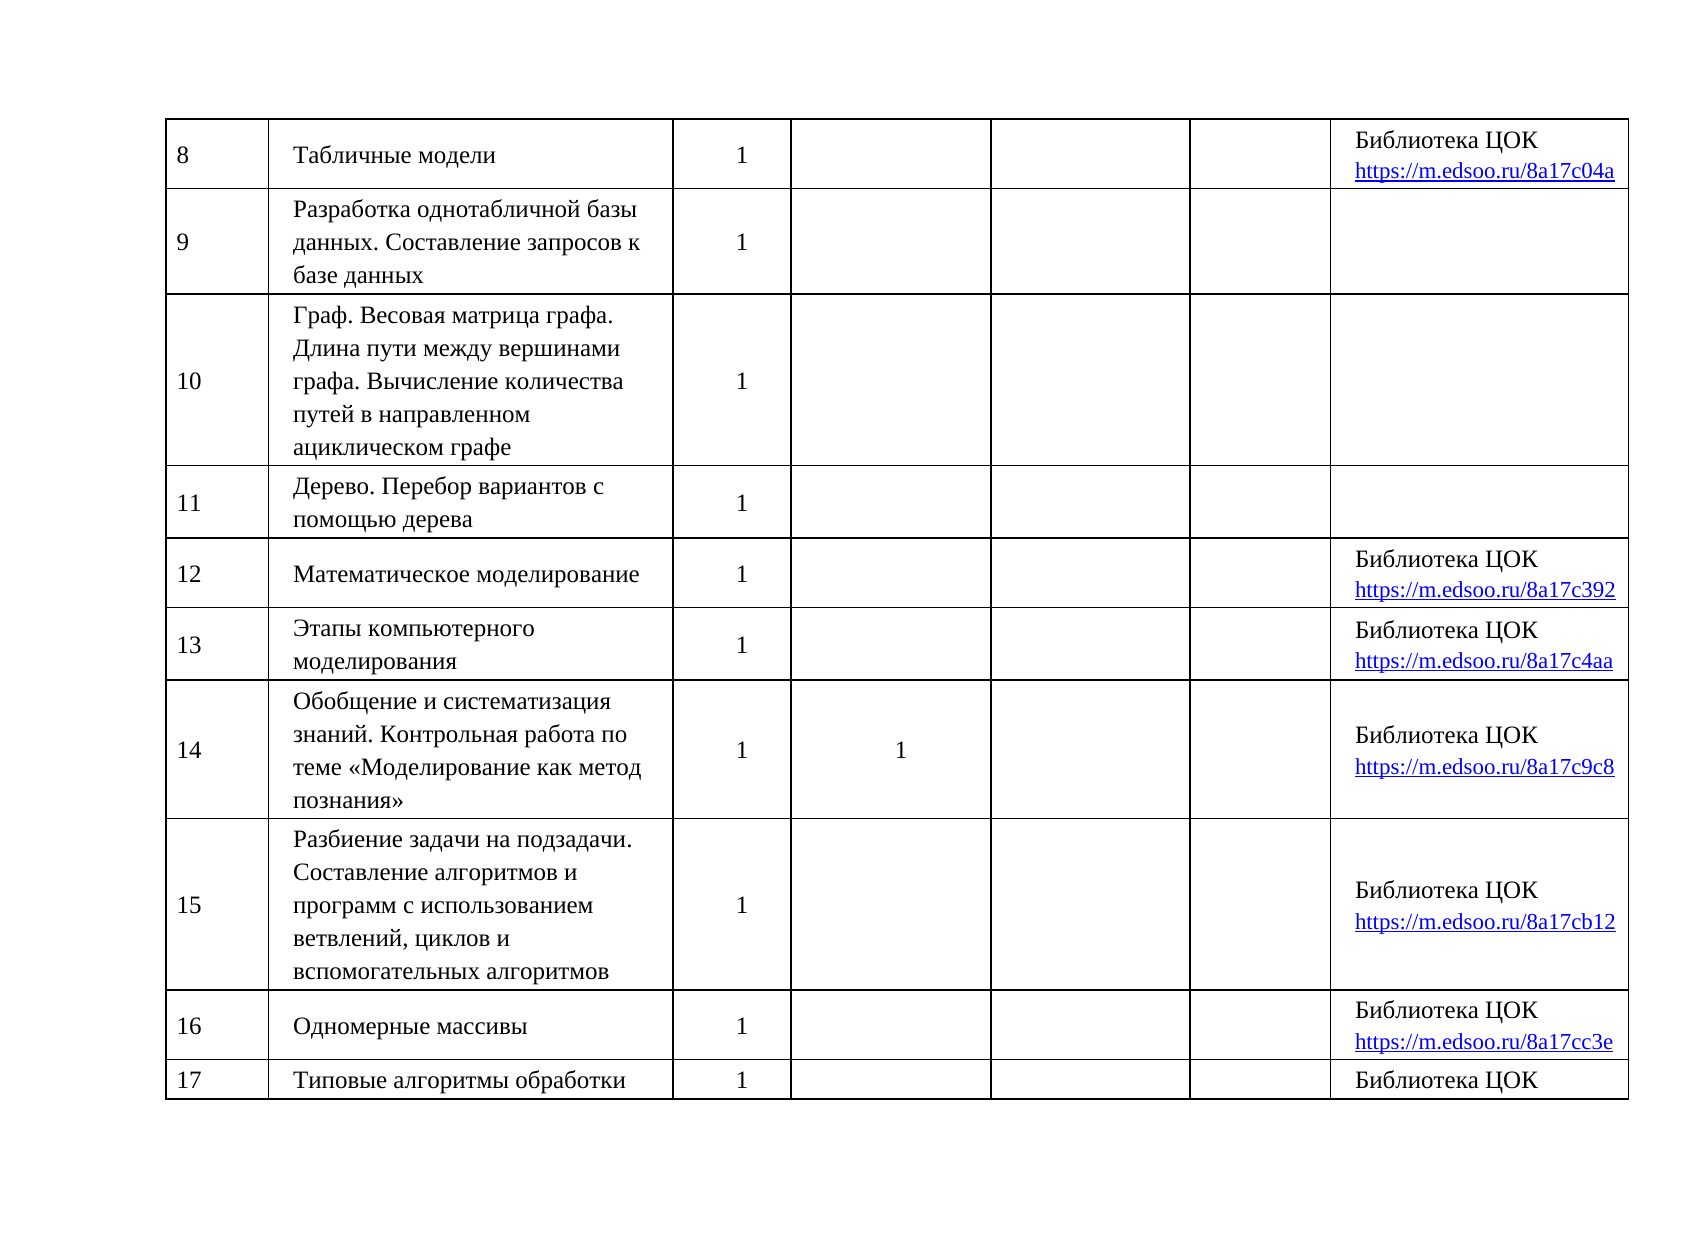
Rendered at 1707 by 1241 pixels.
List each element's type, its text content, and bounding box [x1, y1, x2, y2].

table_cell Этапы компьютерного моделирования [269, 608, 672, 679]
table_cell Одномерные массивы [269, 991, 672, 1058]
table_cell [992, 819, 1189, 989]
table_cell [992, 539, 1189, 607]
table_cell [992, 120, 1189, 188]
table_cell 15 [167, 819, 268, 989]
table_cell [992, 608, 1189, 679]
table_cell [1331, 1060, 1628, 1098]
table_cell 1 [674, 1060, 790, 1098]
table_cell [269, 1060, 672, 1098]
table_cell 13 [167, 608, 268, 679]
table_cell Дерево. Перебор вариантов с помощью дерева [269, 466, 672, 537]
table_cell Граф. Весовая матрица графа. Длина пути между вершинами графа. Вычисление количества путей в направленном ациклическом графе [269, 295, 672, 464]
table_cell 1 [674, 991, 790, 1058]
table_cell 8 [167, 120, 268, 188]
table_cell [1191, 991, 1330, 1058]
table_cell 9 [167, 189, 268, 293]
table_cell 1 [674, 681, 790, 817]
table_cell Библиотека ЦОК https://m.edsoo.ru/8a17cc3e [1331, 991, 1628, 1058]
table_cell Разбиение задачи на подзадачи. Составление алгоритмов и программ с использованием ветвлений, циклов и вспомогательных алгоритмов [269, 819, 672, 989]
table_cell Библиотека ЦОК https://m.edsoo.ru/8a17c04a [1331, 120, 1628, 188]
table_cell [992, 991, 1189, 1058]
table_cell [1331, 295, 1628, 464]
table_cell [1191, 466, 1330, 537]
table_cell 1 [674, 189, 790, 293]
table_cell [792, 539, 990, 607]
table_cell [1191, 681, 1330, 817]
table_cell [992, 1060, 1189, 1098]
table_cell [1191, 1060, 1330, 1098]
table_cell [1191, 295, 1330, 464]
table_cell 1 [674, 120, 790, 188]
table_cell [1331, 189, 1628, 293]
table_cell [992, 466, 1189, 537]
table_cell Библиотека ЦОК https://m.edsoo.ru/8a17c392 [1331, 539, 1628, 607]
table_cell [792, 819, 990, 989]
table_cell [792, 295, 990, 464]
table_cell 1 [674, 608, 790, 679]
table_cell 1 [674, 466, 790, 537]
table_cell 1 [792, 681, 990, 817]
table_cell 17 [167, 1060, 268, 1098]
table_cell Библиотека ЦОК https://m.edsoo.ru/8a17c9c8 [1331, 681, 1628, 817]
table_cell Библиотека ЦОК https://m.edsoo.ru/8a17cb12 [1331, 819, 1628, 989]
table_cell 1 [674, 819, 790, 989]
table_cell [1191, 189, 1330, 293]
table_cell [792, 120, 990, 188]
table_cell [1191, 608, 1330, 679]
table_cell 1 [674, 539, 790, 607]
table_cell [792, 991, 990, 1058]
table_cell [1191, 539, 1330, 607]
table_cell [792, 189, 990, 293]
table_cell [792, 466, 990, 537]
table_cell [792, 608, 990, 679]
table_cell [1191, 120, 1330, 188]
table_cell Библиотека ЦОК https://m.edsoo.ru/8a17c4aa [1331, 608, 1628, 679]
table_cell [1191, 819, 1330, 989]
table_cell Табличные модели [269, 120, 672, 188]
table_cell [792, 1060, 990, 1098]
table_cell Разработка однотабличной базы данных. Составление запросов к базе данных [269, 189, 672, 293]
table_cell [992, 295, 1189, 464]
table_cell 1 [674, 295, 790, 464]
table_cell 11 [167, 466, 268, 537]
table_cell [1331, 466, 1628, 537]
table_cell 12 [167, 539, 268, 607]
table_cell 10 [167, 295, 268, 464]
table_cell 16 [167, 991, 268, 1058]
table_cell [992, 189, 1189, 293]
table_cell Обобщение и систематизация знаний. Контрольная работа по теме «Моделирование как метод познания» [269, 681, 672, 817]
table_cell 14 [167, 681, 268, 817]
table_cell Математическое моделирование [269, 539, 672, 607]
table_cell [992, 681, 1189, 817]
